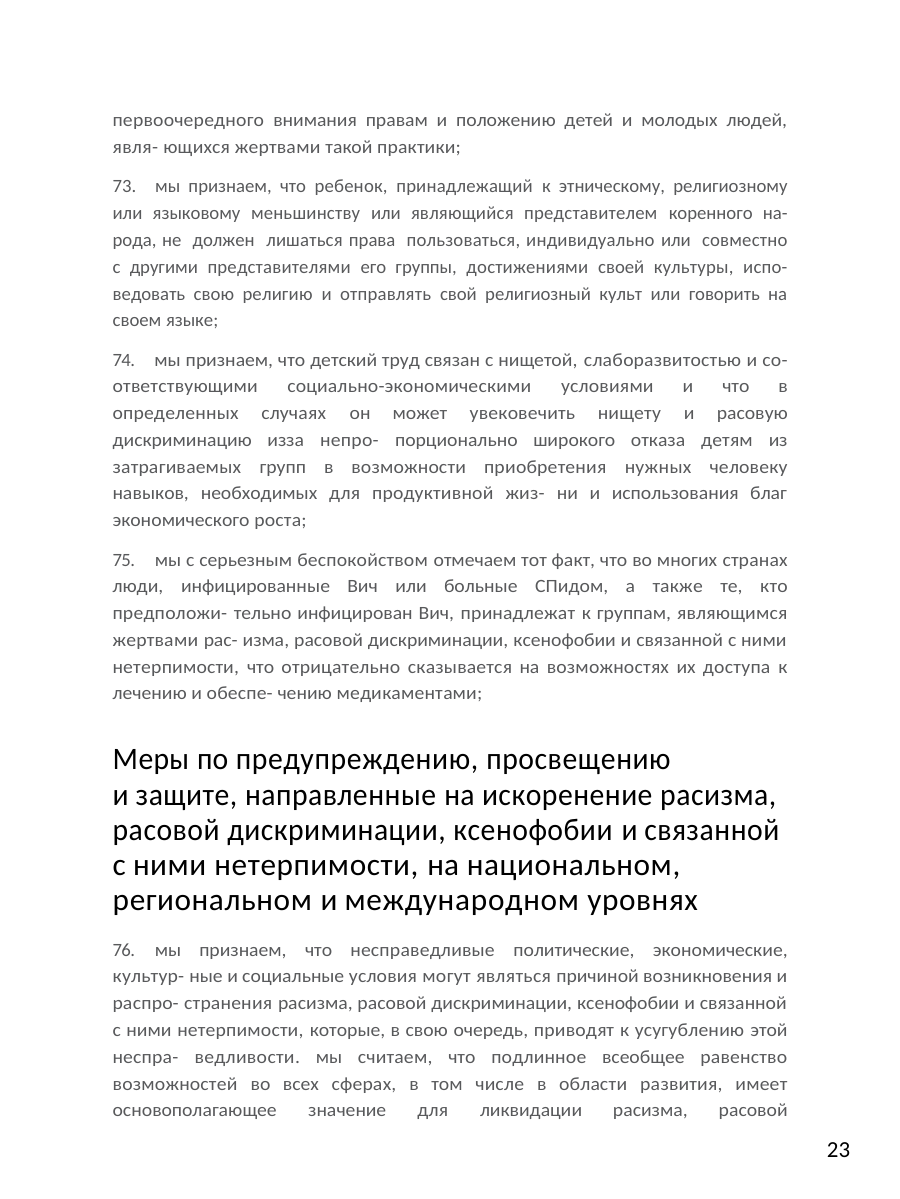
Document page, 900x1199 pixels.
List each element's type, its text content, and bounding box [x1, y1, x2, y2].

text и защите, направленные на искоренение расизма, расовой дискриминации, ксенофобии и связанной с ними нетерпимости, на национальном, региональном и международном уровнях [112, 778, 790, 918]
list мы с серьезным беспокойством отмечаем тот факт, что во многих странах люди, инфицированные Вич или больные СПидом, а также те, кто предположи- тельно инфицирован Вич, принадлежат к группам, являющимся жертвами рас- изма, расовой дискриминации, ксенофобии и связанной с ними нетерпимости, что отрицательно сказывается на возможностях их доступа к лечению и обеспе- чению медикаментами; [112, 548, 788, 704]
subtitle Меры по предупреждению, просвещению [112, 740, 808, 777]
list мы признаем, что детский труд связан с нищетой, слаборазвитостью и со- ответствующими социально-экономическими условиями и что в определенных случаях он может увековечить нищету и расовую дискриминацию изза непро- порционально широкого отказа детям из затрагиваемых групп в возможности приобретения нужных человеку навыков, необходимых для продуктивной жиз- ни и использования благ экономического роста; [112, 348, 788, 531]
text первоочередного внимания правам и положению детей и молодых людей, явля- ющихся жертвами такой практики; [112, 109, 788, 158]
list мы признаем, что ребенок, принадлежащий к этническому, религиозному или языковому меньшинству или являющийся представителем коренного на- рода, не должен лишаться права пользоваться, индивидуально или совместно с другими представителями его группы, достижениями своей культуры, испо- ведовать свою религию и отправлять свой религиозный культ или говорить на своем языке; [112, 174, 788, 331]
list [112, 938, 788, 1121]
